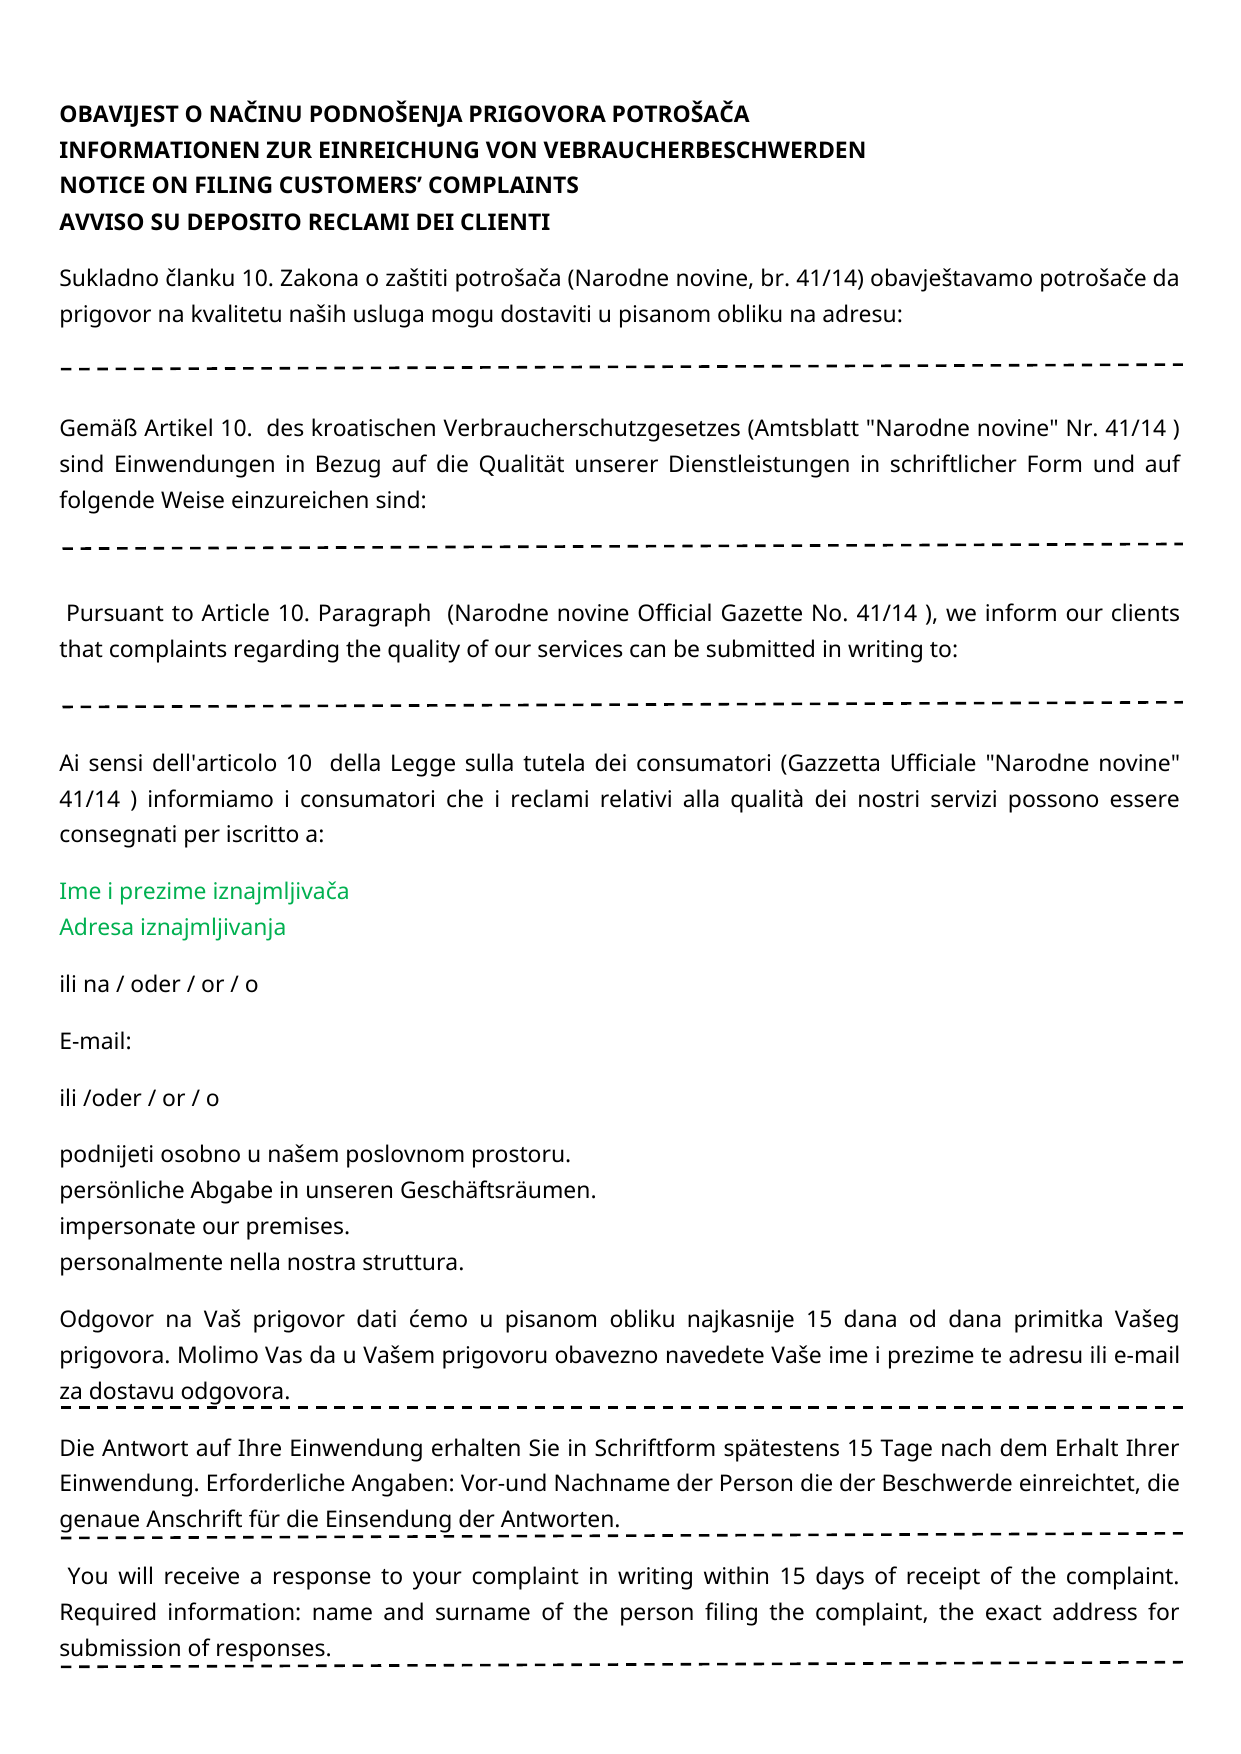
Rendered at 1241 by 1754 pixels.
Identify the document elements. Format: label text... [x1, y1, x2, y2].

text impersonate our premises. [59, 1210, 1181, 1241]
text podnijeti osobno u našem poslovnom prostoru. [59, 1138, 1181, 1169]
text Pursuant to Article 10. Paragraph (Narodne novine Official Gazette No. 41/14 ), we inform our clients that complaints regarding the quality of our services can be submitted in writing to: [59, 597, 1181, 664]
text persönliche Abgabe in unseren Geschäftsräumen. [59, 1174, 1181, 1205]
text OBAVIJEST O NAČINU PODNOŠENJA PRIGOVORA POTROŠAČA INFORMATIONEN ZUR EINREICHUNG VON VEBRAUCHERBESCHWERDEN NOTICE ON FILING CUSTOMERS’ COMPLAINTS AVVISO SU DEPOSITO RECLAMI DEI CLIENTI [59, 98, 1181, 237]
text E-mail: [59, 1025, 1181, 1056]
text Die Antwort auf Ihre Einwendung erhalten Sie in Schriftform spätestens 15 Tage nach dem Erhalt Ihrer Einwendung. Erforderliche Angaben: Vor-und Nachname der Person die der Beschwerde einreichtet, die genaue Anschrift für die Einsendung der Antworten. [59, 1431, 1181, 1534]
text Sukladno članku 10. Zakona o zaštiti potrošača (Narodne novine, br. 41/14) obavještavamo potrošače da prigovor na kvalitetu naših usluga mogu dostaviti u pisanom obliku na adresu: [59, 262, 1181, 329]
text personalmente nella nostra struttura. [59, 1246, 1181, 1277]
text Odgovor na Vaš prigovor dati ćemo u pisanom obliku najkasnije 15 dana od dana primitka Vašeg prigovora. Molimo Vas da u Vašem prigovoru obavezno navedete Vaše ime i prezime te adresu ili e-mail za dostavu odgovora. [59, 1303, 1181, 1406]
text Gemäß Artikel 10. des kroatischen Verbraucherschutzgesetzes (Amtsblatt "Narodne novine" Nr. 41/14 ) sind Einwendungen in Bezug auf die Qualität unserer Dienstleistungen in schriftlicher Form und auf folgende Weise einzureichen sind: [59, 412, 1181, 515]
text ili /oder / or / o [59, 1081, 1181, 1113]
text ili na / oder / or / o [59, 968, 1181, 999]
text Ai sensi dell'articolo 10 della Legge sulla tutela dei consumatori (Gazzetta Ufficiale "Narodne novine" 41/14 ) informiamo i consumatori che i reclami relativi alla qualità dei nostri servizi possono essere consegnati per iscritto a: [59, 747, 1181, 850]
text You will receive a response to your complaint in writing within 15 days of receipt of the complaint. Required information: name and surname of the person filing the complaint, the exact address for submission of responses. [59, 1560, 1181, 1663]
text Ime i prezime iznajmljivača Adresa iznajmljivanja [59, 875, 1181, 942]
